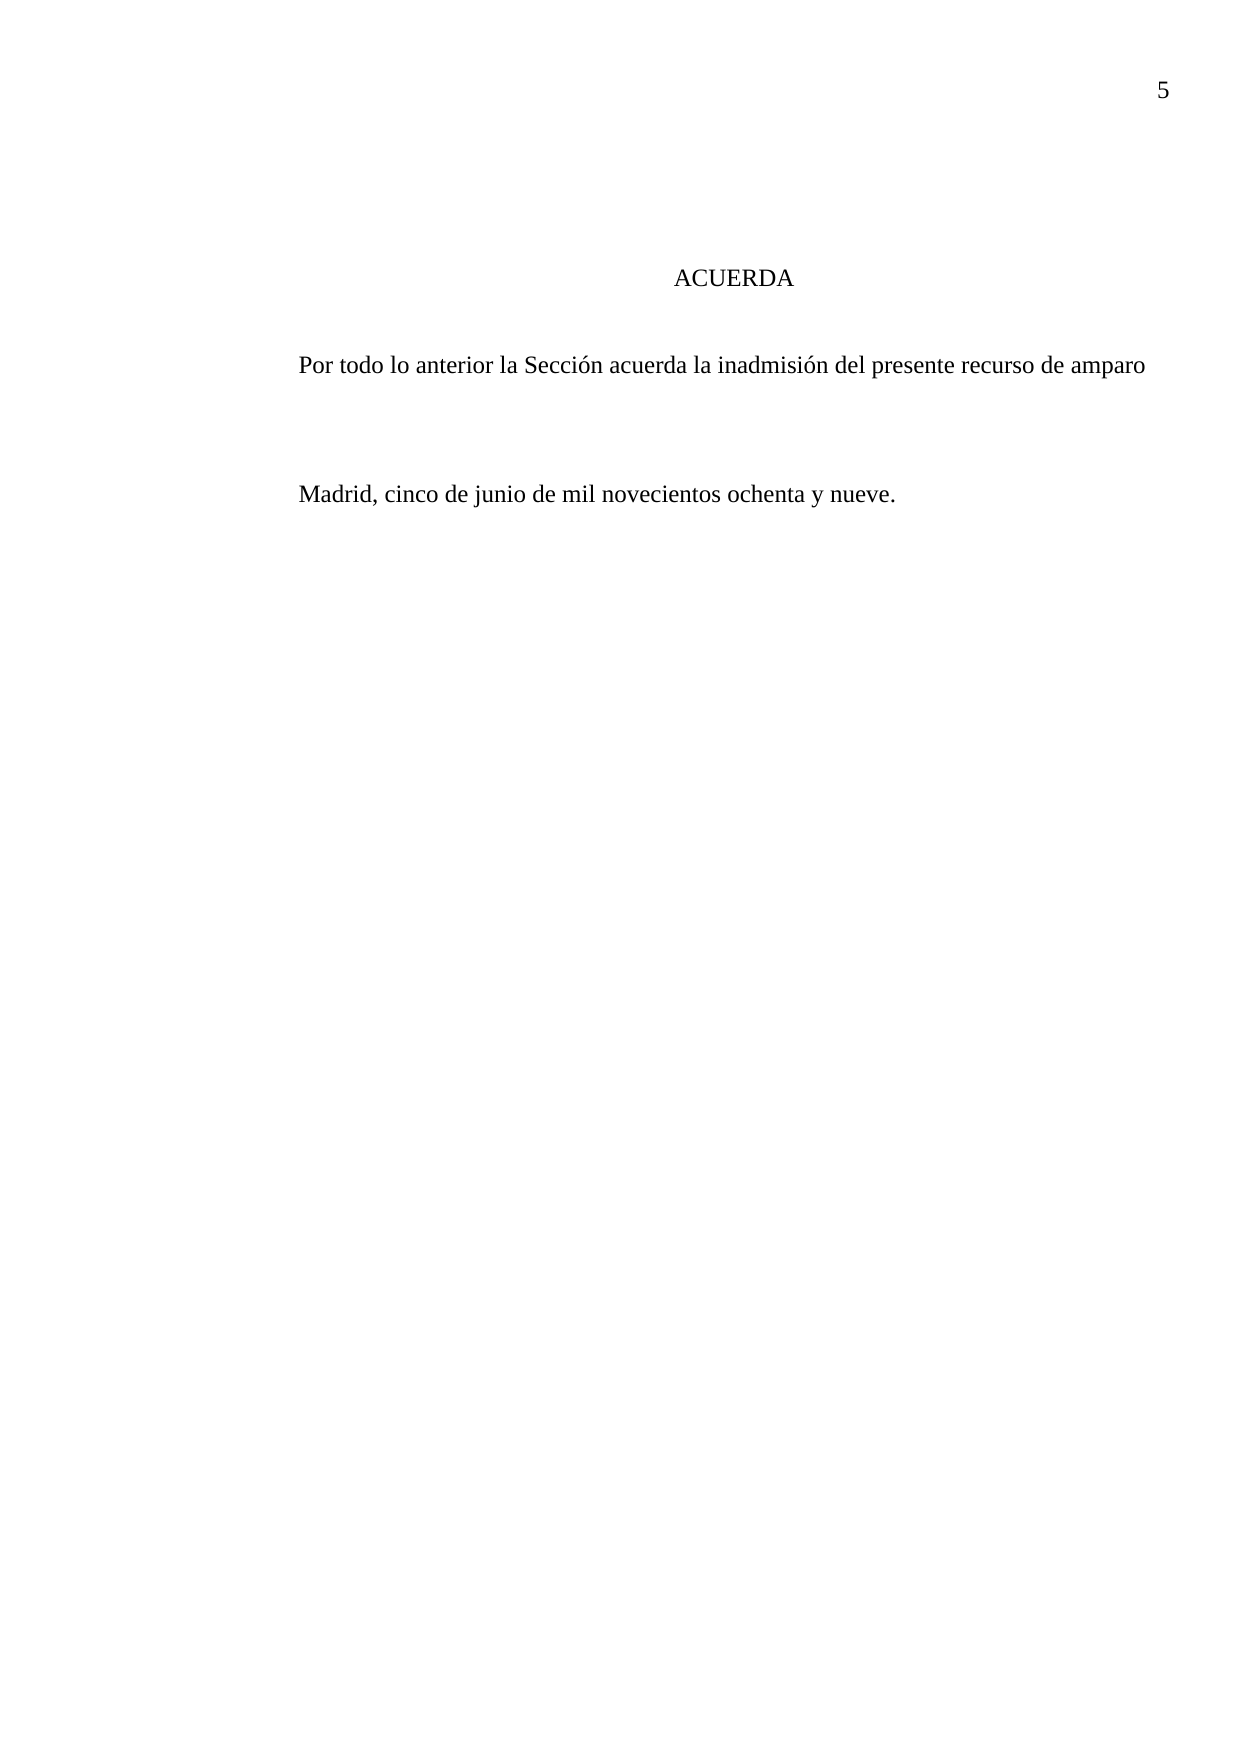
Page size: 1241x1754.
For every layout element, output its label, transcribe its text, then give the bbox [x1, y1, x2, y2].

text ACUERDA [224, 263, 1169, 292]
text Madrid, cinco de junio de mil novecientos ochenta y nueve. [224, 479, 1169, 508]
text Por todo lo anterior la Sección acuerda la inadmisión del presente recurso de amparo [224, 350, 1169, 378]
